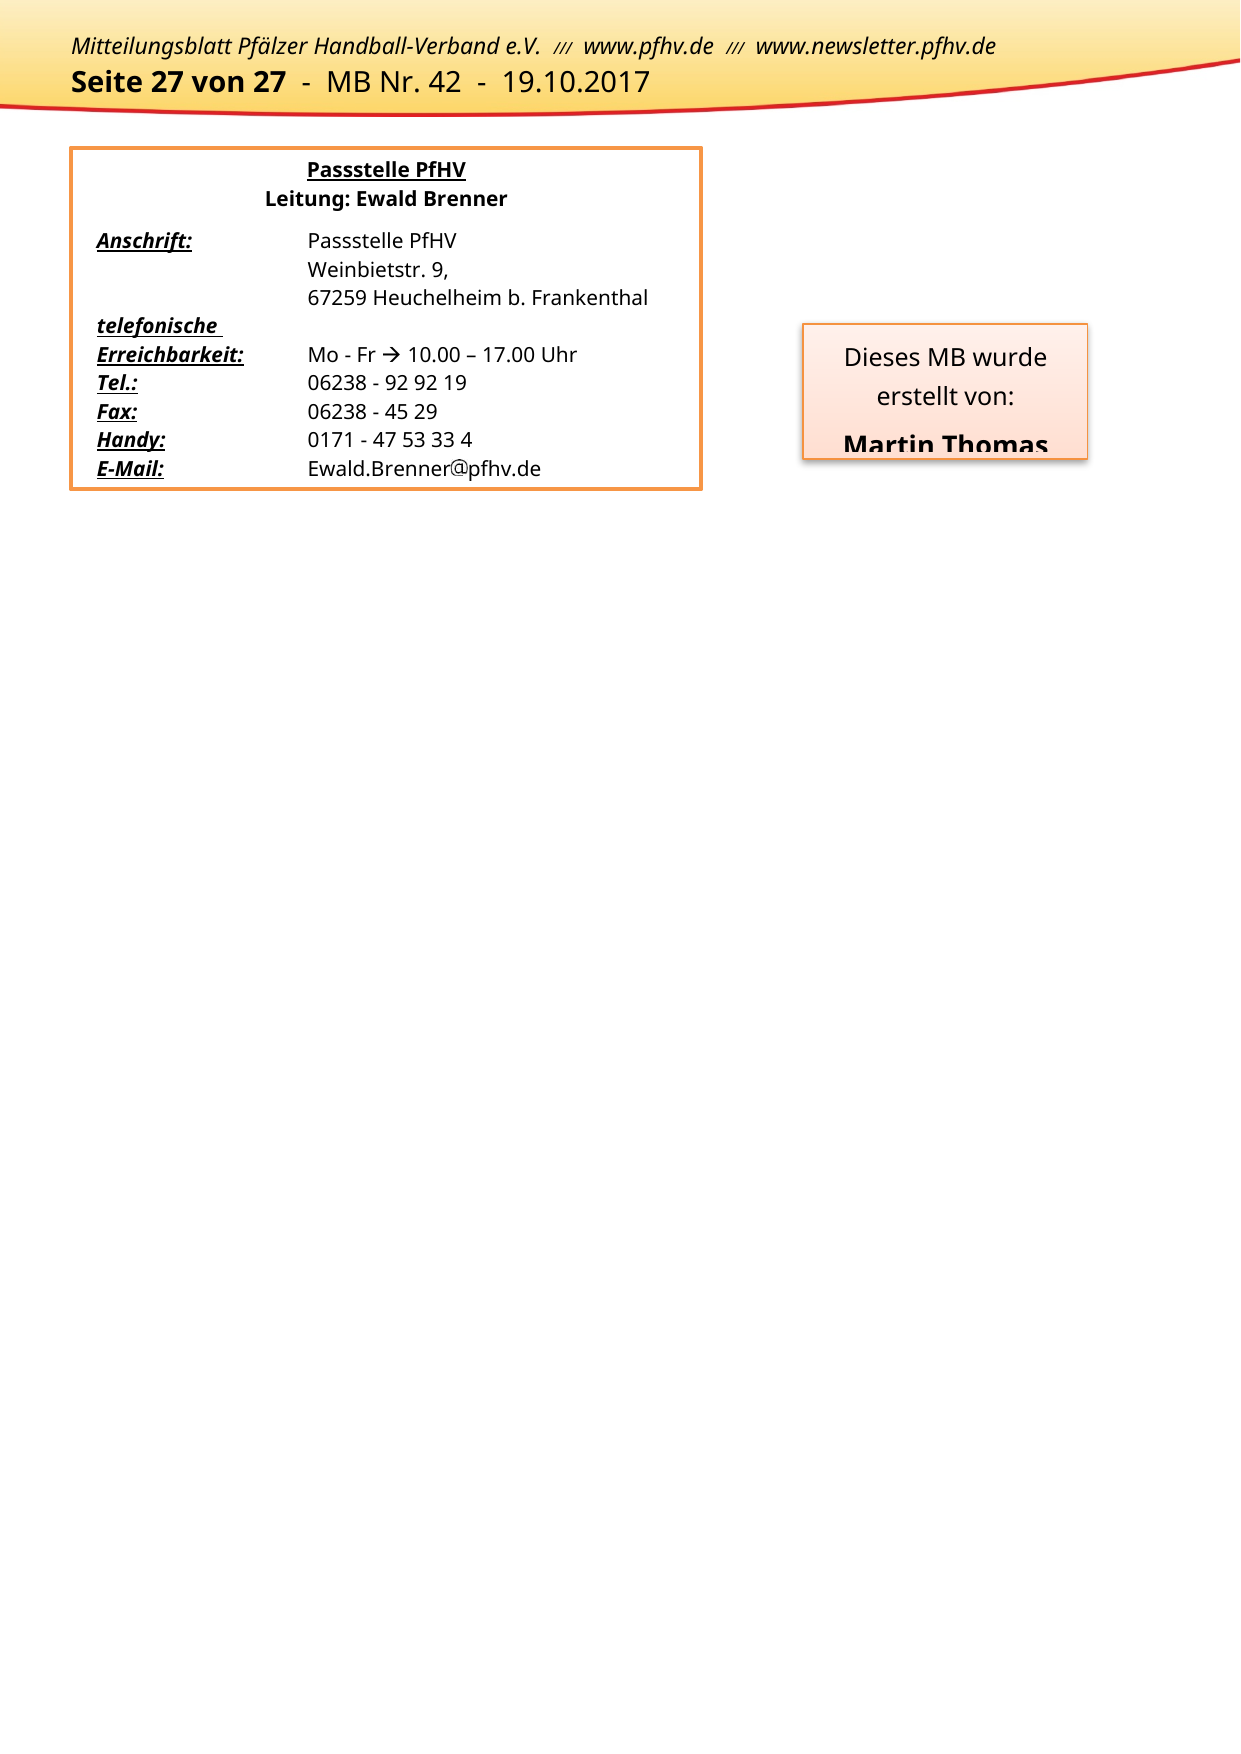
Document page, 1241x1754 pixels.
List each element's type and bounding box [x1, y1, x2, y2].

picture [450, 459, 468, 476]
picture [0, 0, 1241, 117]
